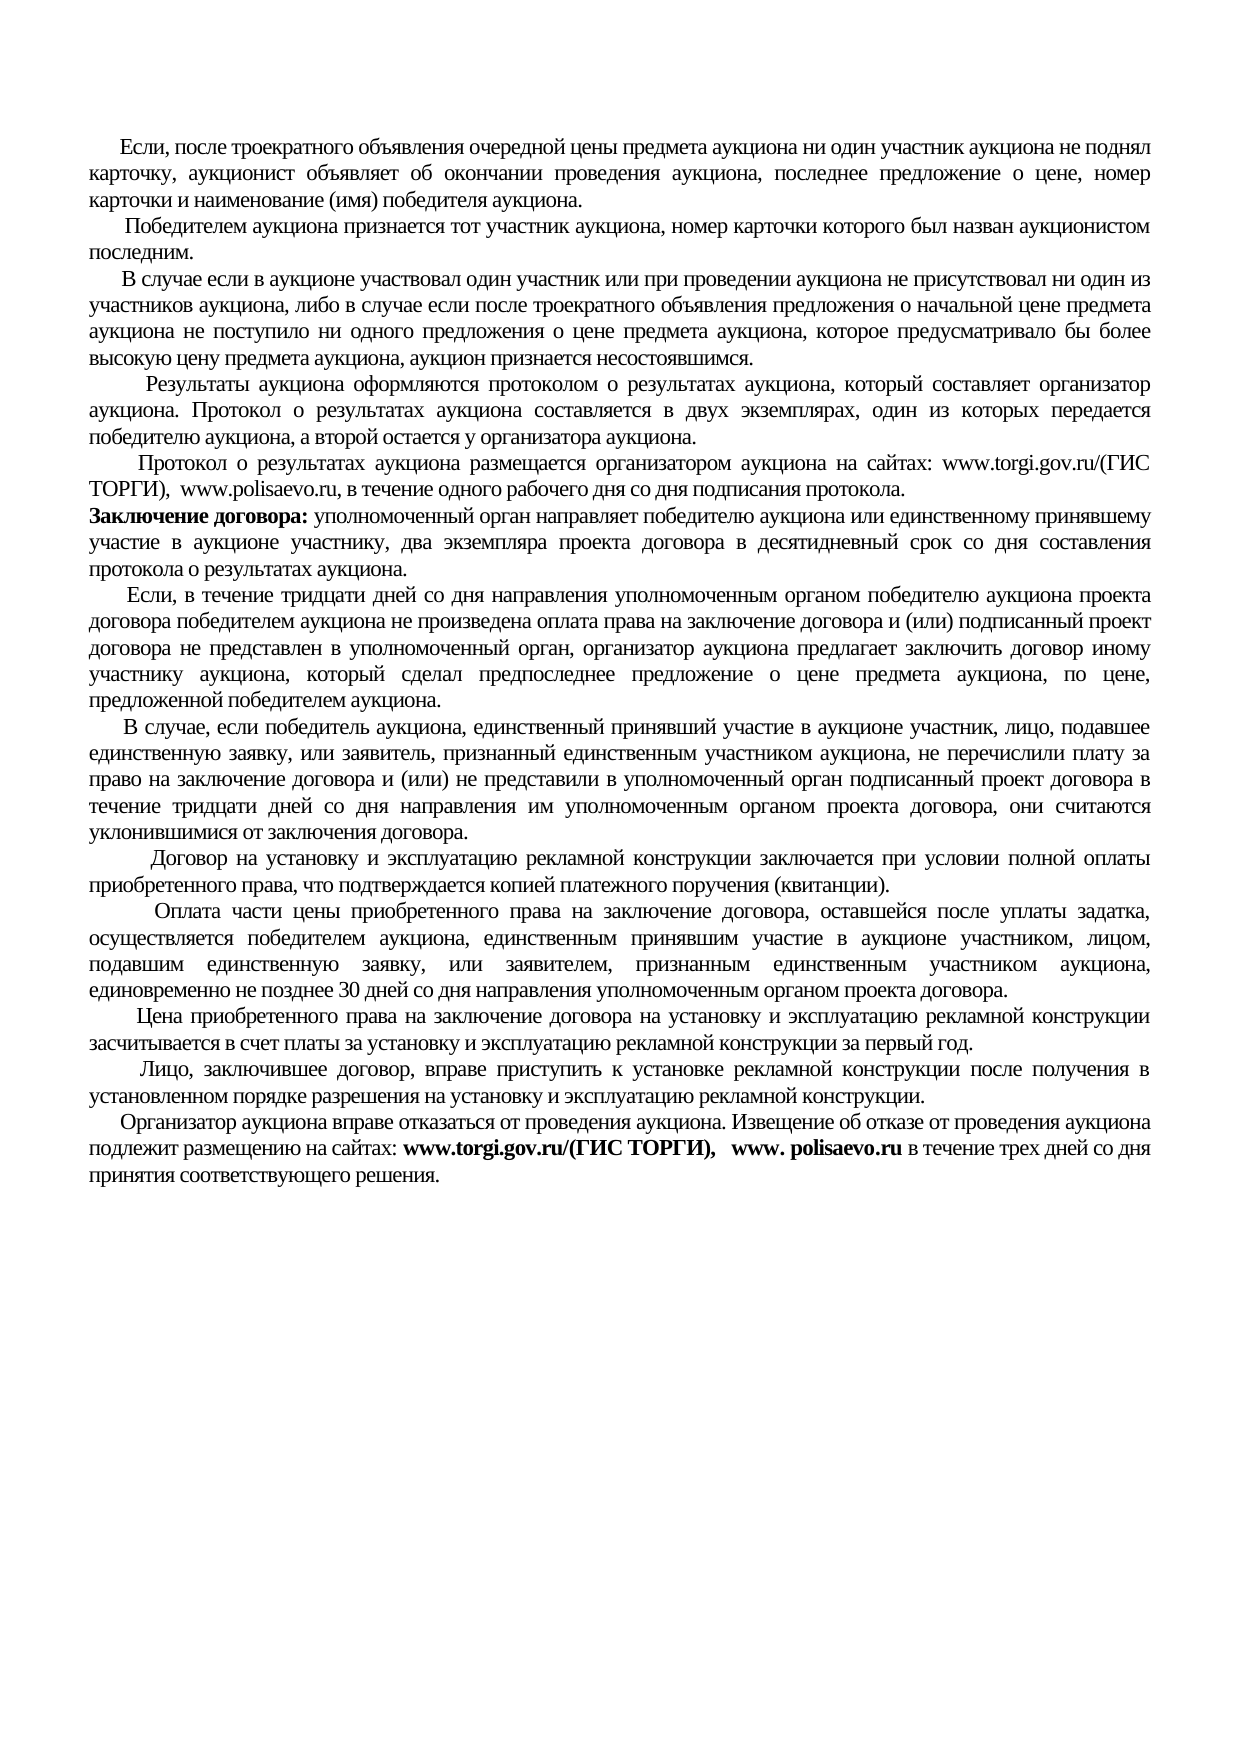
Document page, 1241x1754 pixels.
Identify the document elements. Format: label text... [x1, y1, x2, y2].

text Организатор аукциона вправе отказаться от проведения аукциона. Извещение об отказе от проведения аукциона подлежит размещению на сайтах: www.torgi.gov.ru/(ГИС ТОРГИ), www. polisaevo.ru в течение трех дней со дня принятия соответствующего решения. [89, 1108, 1152, 1187]
text Заключение договора: уполномоченный орган направляет победителю аукциона или единственному принявшему участие в аукционе участнику, два экземпляра проекта договора в десятидневный срок со дня составления протокола о результатах аукциона. [89, 502, 1152, 581]
text В случае, если победитель аукциона, единственный принявший участие в аукционе участник, лицо, подавшее единственную заявку, или заявитель, признанный единственным участником аукциона, не перечислили плату за право на заключение договора и (или) не представили в уполномоченный орган подписанный проект договора в течение тридцати дней со дня направления им уполномоченным органом проекта договора, они считаются уклонившимися от заключения договора. [89, 713, 1152, 844]
text Оплата части цены приобретенного права на заключение договора, оставшейся после уплаты задатка, осуществляется победителем аукциона, единственным принявшим участие в аукционе участником, лицом, подавшим единственную заявку, или заявителем, признанным единственным участником аукциона, единовременно не позднее 30 дней со дня направления уполномоченным органом проекта договора. [89, 897, 1152, 1003]
text Если, после троекратного объявления очередной цены предмета аукциона ни один участник аукциона не поднял карточку, аукционист объявляет об окончании проведения аукциона, последнее предложение о цене, номер карточки и наименование (имя) победителя аукциона. [89, 133, 1152, 212]
text Результаты аукциона оформляются протоколом о результатах аукциона, который составляет организатор аукциона. Протокол о результатах аукциона составляется в двух экземплярах, один из которых передается победителю аукциона, а второй остается у организатора аукциона. [89, 370, 1152, 449]
text Лицо, заключившее договор, вправе приступить к установке рекламной конструкции после получения в установленном порядке разрешения на установку и эксплуатацию рекламной конструкции. [89, 1055, 1152, 1108]
text Договор на установку и эксплуатацию рекламной конструкции заключается при условии полной оплаты приобретенного права, что подтверждается копией платежного поручения (квитанции). [89, 844, 1152, 897]
text Цена приобретенного права на заключение договора на установку и эксплуатацию рекламной конструкции засчитывается в счет платы за установку и эксплуатацию рекламной конструкции за первый год. [89, 1003, 1152, 1055]
text В случае если в аукционе участвовал один участник или при проведении аукциона не присутствовал ни один из участников аукциона, либо в случае если после троекратного объявления предложения о начальной цене предмета аукциона не поступило ни одного предложения о цене предмета аукциона, которое предусматривало бы более высокую цену предмета аукциона, аукцион признается несостоявшимся. [89, 265, 1152, 370]
text Протокол о результатах аукциона размещается организатором аукциона на сайтах: www.torgi.gov.ru/(ГИС ТОРГИ), www.polisaevo.ru, в течение одного рабочего дня со дня подписания протокола. [89, 449, 1152, 502]
text Если, в течение тридцати дней со дня направления уполномоченным органом победителю аукциона проекта договора победителем аукциона не произведена оплата права на заключение договора и (или) подписанный проект договора не представлен в уполномоченный орган, организатор аукциона предлагает заключить договор иному участнику аукциона, который сделал предпоследнее предложение о цене предмета аукциона, по цене, предложенной победителем аукциона. [89, 581, 1152, 713]
text Победителем аукциона признается тот участник аукциона, номер карточки которого был назван аукционистом последним. [89, 212, 1152, 265]
